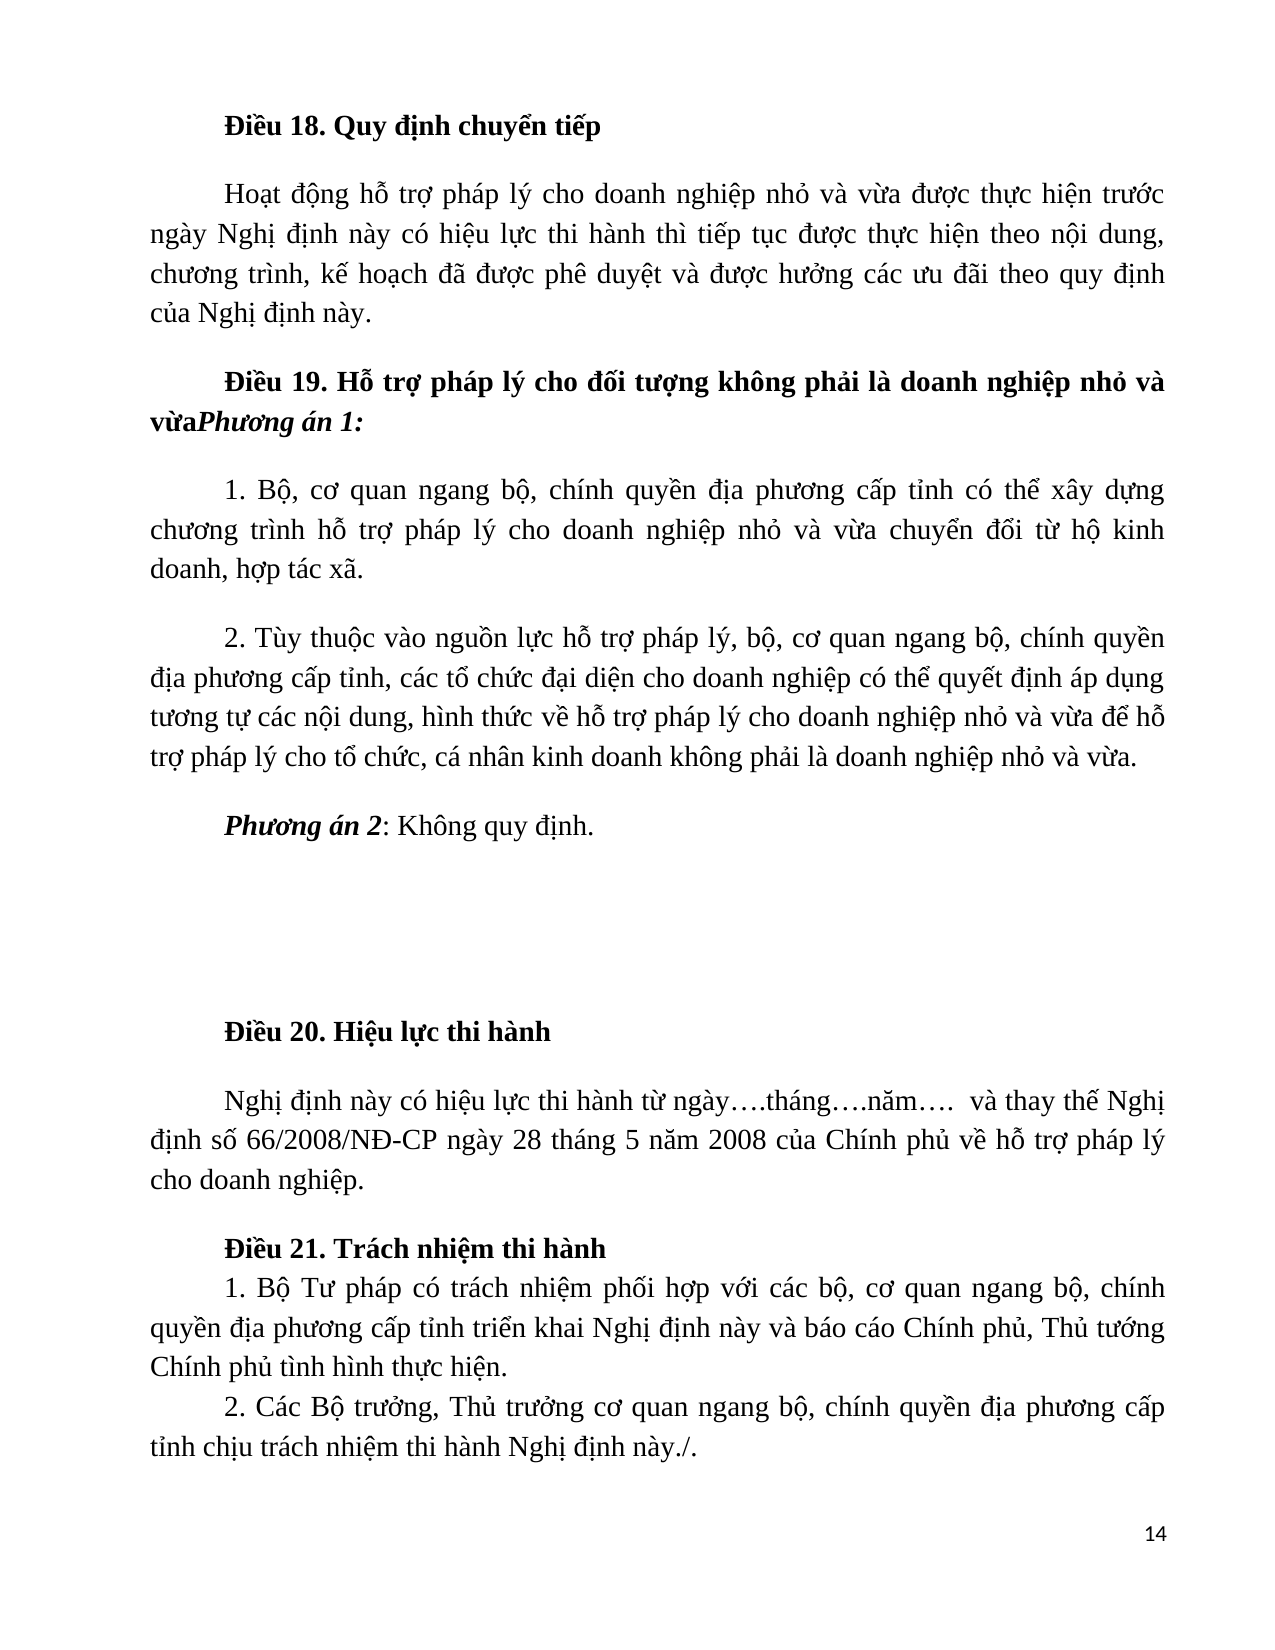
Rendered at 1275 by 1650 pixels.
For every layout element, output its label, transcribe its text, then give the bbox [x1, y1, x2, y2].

text 1. Bộ, cơ quan ngang bộ, chính quyền địa phương cấp tỉnh có thể xây dựng chương trình hỗ trợ pháp lý cho doanh nghiệp nhỏ và vừa chuyển đổi từ hộ kinh doanh, hợp tác xã. [150, 468, 1167, 587]
text 2. Tùy thuộc vào nguồn lực hỗ trợ pháp lý, bộ, cơ quan ngang bộ, chính quyền địa phương cấp tỉnh, các tổ chức đại diện cho doanh nghiệp có thể quyết định áp dụng tương tự các nội dung, hình thức về hỗ trợ pháp lý cho doanh nghiệp nhỏ và vừa để hỗ trợ pháp lý cho tổ chức, cá nhân kinh doanh không phải là doanh nghiệp nhỏ và vừa. [150, 616, 1167, 774]
text Điều 21. Trách nhiệm thi hành [150, 1226, 1167, 1266]
text Điều 18. Quy định chuyển tiếp [150, 103, 1167, 143]
text Hoạt động hỗ trợ pháp lý cho doanh nghiệp nhỏ và vừa được thực hiện trước ngày Nghị định này có hiệu lực thi hành thì tiếp tục được thực hiện theo nội dung, chương trình, kế hoạch đã được phê duyệt và được hưởng các ưu đãi theo quy định của Nghị định này. [150, 172, 1167, 331]
text Điều 19. Hỗ trợ pháp lý cho đối tượng không phải là doanh nghiệp nhỏ và vừaPhương án 1: [150, 360, 1167, 439]
text 2. Các Bộ trưởng, Thủ trưởng cơ quan ngang bộ, chính quyền địa phương cấp tỉnh chịu trách nhiệm thi hành Nghị định này./. [150, 1385, 1167, 1464]
text Nghị định này có hiệu lực thi hành từ ngày….tháng….năm…. và thay thế Nghị định số 66/2008/NĐ-CP ngày 28 tháng 5 năm 2008 của Chính phủ về hỗ trợ pháp lý cho doanh nghiệp. [150, 1078, 1167, 1197]
text 1. Bộ Tư pháp có trách nhiệm phối hợp với các bộ, cơ quan ngang bộ, chính quyền địa phương cấp tỉnh triển khai Nghị định này và báo cáo Chính phủ, Thủ tướng Chính phủ tình hình thực hiện. [150, 1266, 1167, 1385]
text Phương án 2: Không quy định. [150, 803, 1167, 843]
text Điều 20. Hiệu lực thi hành [150, 1010, 1167, 1049]
